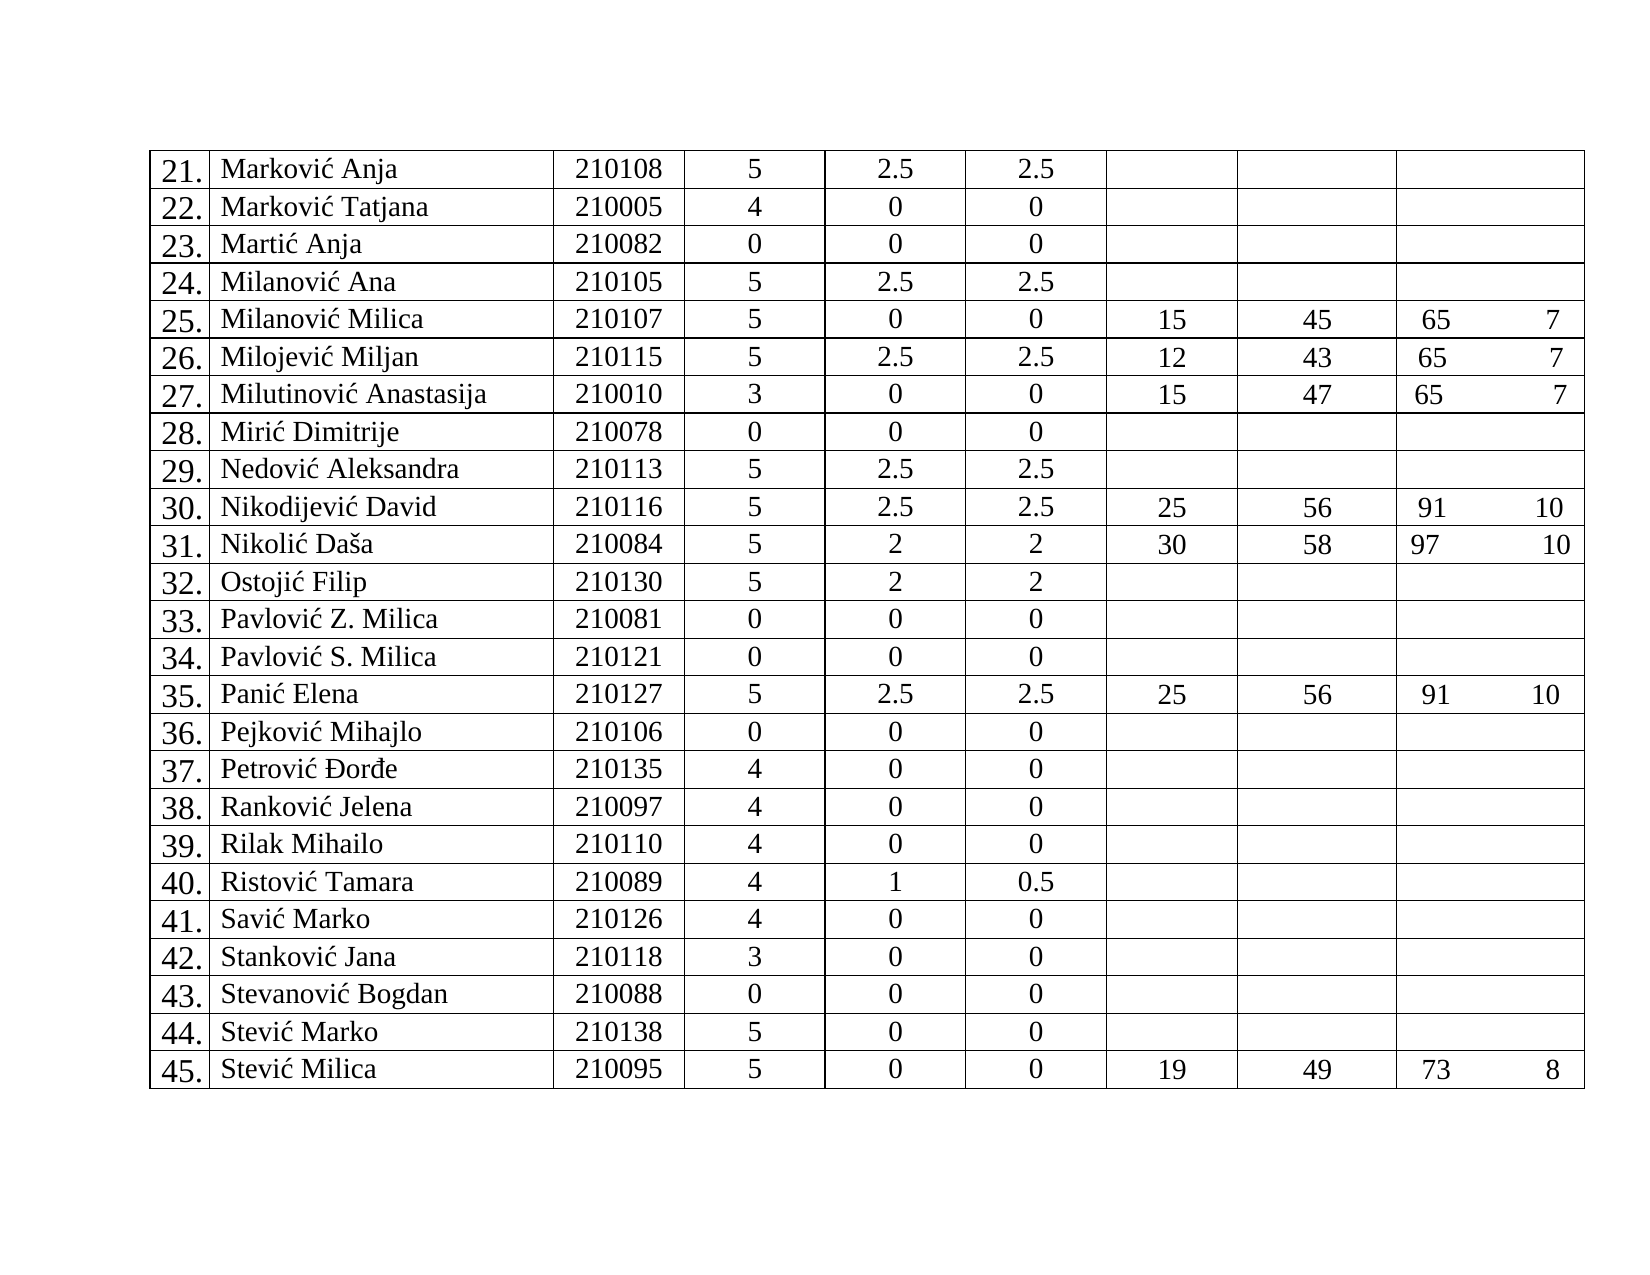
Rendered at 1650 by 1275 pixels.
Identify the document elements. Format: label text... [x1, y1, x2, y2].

table_cell 0 [826, 601, 965, 637]
table_cell [1397, 414, 1584, 450]
table_cell 65 7 [1397, 301, 1584, 337]
table_cell [151, 189, 209, 225]
table_cell [1397, 564, 1584, 600]
table_cell 4 [685, 826, 824, 862]
table_cell [1238, 189, 1396, 225]
table_cell [151, 789, 209, 825]
table_cell [1397, 864, 1584, 900]
table_cell 210108 [554, 151, 684, 187]
table_cell 4 [685, 789, 824, 825]
table_cell [1238, 601, 1396, 637]
table_cell Petrović Đorđe [210, 751, 553, 787]
table_cell 4 [685, 864, 824, 900]
table_cell 4 [685, 751, 824, 787]
table_cell 0 [966, 639, 1106, 675]
table_cell [1238, 901, 1396, 937]
table_cell 56 [1238, 676, 1396, 712]
table_cell [151, 639, 209, 675]
table_cell [1107, 264, 1237, 300]
table_cell [1107, 151, 1237, 187]
table_cell 45 [1238, 301, 1396, 337]
table_cell 0 [966, 601, 1106, 637]
table_cell 0 [826, 414, 965, 450]
table_cell 65 7 [1397, 339, 1584, 375]
table_cell 25 [1107, 489, 1237, 525]
table_cell 0 [826, 189, 965, 225]
table_cell 2.5 [826, 264, 965, 300]
table_cell 65 7 [1397, 376, 1584, 412]
table_cell 73 8 [1397, 1051, 1584, 1087]
table_cell 5 [685, 526, 824, 562]
table_cell 2.5 [966, 489, 1106, 525]
table_cell 210106 [554, 714, 684, 750]
table_cell [1238, 826, 1396, 862]
table_cell 5 [685, 564, 824, 600]
table_cell 210130 [554, 564, 684, 600]
table_cell 2 [826, 526, 965, 562]
table_cell 0 [826, 976, 965, 1012]
table_cell [151, 526, 209, 562]
table_cell 210078 [554, 414, 684, 450]
table_cell [151, 489, 209, 525]
table_cell [151, 151, 209, 187]
table_cell 2.5 [966, 339, 1106, 375]
table_cell 0 [826, 376, 965, 412]
table_cell [151, 301, 209, 337]
table_cell 0 [685, 976, 824, 1012]
table_cell [1238, 714, 1396, 750]
table_cell 49 [1238, 1051, 1396, 1087]
table_cell [1238, 789, 1396, 825]
table_cell 210084 [554, 526, 684, 562]
table_cell 1 [826, 864, 965, 900]
table_cell 5 [685, 489, 824, 525]
table_cell [1397, 901, 1584, 937]
table_cell [1107, 976, 1237, 1012]
table_cell 0 [685, 601, 824, 637]
table_cell 2.5 [966, 676, 1106, 712]
table_cell 43 [1238, 339, 1396, 375]
table_cell 0 [826, 901, 965, 937]
table_cell [1238, 151, 1396, 187]
table_cell Mirić Dimitrije [210, 414, 553, 450]
table_cell Savić Marko [210, 901, 553, 937]
table_cell 4 [685, 189, 824, 225]
table_cell [1397, 1014, 1584, 1050]
table_cell 15 [1107, 301, 1237, 337]
table_cell 91 10 [1397, 676, 1584, 712]
table_cell 0 [826, 939, 965, 975]
table_cell 0 [966, 226, 1106, 262]
table_cell Milanović Milica [210, 301, 553, 337]
table_cell 56 [1238, 489, 1396, 525]
table_cell 210105 [554, 264, 684, 300]
table_cell 0 [685, 714, 824, 750]
table_cell [1107, 751, 1237, 787]
table_cell 58 [1238, 526, 1396, 562]
table_cell [1107, 901, 1237, 937]
table_cell 0.5 [966, 864, 1106, 900]
table_cell 0 [966, 976, 1106, 1012]
table_cell 210095 [554, 1051, 684, 1087]
table_cell [1238, 639, 1396, 675]
table_cell [1107, 826, 1237, 862]
table_cell [1238, 939, 1396, 975]
table_cell [1107, 639, 1237, 675]
table_cell [1397, 264, 1584, 300]
table_cell Nikolić Daša [210, 526, 553, 562]
table_cell [1238, 264, 1396, 300]
table_cell [151, 901, 209, 937]
table_cell [1397, 639, 1584, 675]
table_cell [151, 939, 209, 975]
table_cell [151, 751, 209, 787]
table_cell Panić Elena [210, 676, 553, 712]
table_cell [1397, 751, 1584, 787]
table_cell 3 [685, 376, 824, 412]
table_cell 5 [685, 301, 824, 337]
table_cell [1107, 189, 1237, 225]
table_cell 0 [826, 789, 965, 825]
table_cell [1397, 789, 1584, 825]
table_cell [1397, 189, 1584, 225]
table_cell 2 [966, 526, 1106, 562]
table_cell 4 [685, 901, 824, 937]
table_cell Milanović Ana [210, 264, 553, 300]
table_cell [151, 451, 209, 487]
table_cell Ranković Jelena [210, 789, 553, 825]
table_cell 0 [826, 1051, 965, 1087]
table_cell [1238, 564, 1396, 600]
table_cell 0 [966, 714, 1106, 750]
table_cell 0 [966, 901, 1106, 937]
table_cell 0 [826, 639, 965, 675]
table_cell [1238, 414, 1396, 450]
table_cell Ostojić Filip [210, 564, 553, 600]
table_cell [1238, 864, 1396, 900]
table_cell 0 [966, 1051, 1106, 1087]
table_cell 91 10 [1397, 489, 1584, 525]
table_cell Rilak Mihailo [210, 826, 553, 862]
table_cell Stevanović Bogdan [210, 976, 553, 1012]
table_cell Ristović Tamara [210, 864, 553, 900]
table_cell 97 10 [1397, 526, 1584, 562]
table_cell Pejković Mihajlo [210, 714, 553, 750]
table_cell [151, 1014, 209, 1050]
table_cell 210088 [554, 976, 684, 1012]
table_cell 0 [685, 639, 824, 675]
table_cell [1238, 1014, 1396, 1050]
table_cell [1397, 939, 1584, 975]
table_cell 2 [826, 564, 965, 600]
table_cell Pavlović Z. Milica [210, 601, 553, 637]
table_cell [1107, 864, 1237, 900]
table_cell 15 [1107, 376, 1237, 412]
table_cell 0 [966, 789, 1106, 825]
table_cell [1397, 976, 1584, 1012]
table_cell Milutinović Anastasija [210, 376, 553, 412]
table_cell [1107, 564, 1237, 600]
table_cell [151, 601, 209, 637]
table_cell 25 [1107, 676, 1237, 712]
table_cell 0 [826, 226, 965, 262]
table_cell 2.5 [826, 451, 965, 487]
table_cell [1397, 151, 1584, 187]
table_cell 2.5 [826, 151, 965, 187]
table_cell [1107, 601, 1237, 637]
table_cell 19 [1107, 1051, 1237, 1087]
table_cell Stević Milica [210, 1051, 553, 1087]
table_cell 5 [685, 676, 824, 712]
table_cell 210097 [554, 789, 684, 825]
table_cell [1107, 414, 1237, 450]
table_cell [1397, 714, 1584, 750]
table_cell 5 [685, 1051, 824, 1087]
table_cell Nikodijević David [210, 489, 553, 525]
table_cell Marković Tatjana [210, 189, 553, 225]
table_cell [1397, 226, 1584, 262]
table_cell Marković Anja [210, 151, 553, 187]
table_cell 0 [685, 226, 824, 262]
table_cell 210081 [554, 601, 684, 637]
table_cell [1107, 451, 1237, 487]
table_cell 210135 [554, 751, 684, 787]
table_cell [1107, 1014, 1237, 1050]
table_cell 30 [1107, 526, 1237, 562]
table_cell 5 [685, 151, 824, 187]
table_cell [151, 564, 209, 600]
table_cell 2.5 [826, 489, 965, 525]
table_cell 0 [685, 414, 824, 450]
table_cell 0 [826, 714, 965, 750]
table_cell [151, 714, 209, 750]
table_cell [151, 339, 209, 375]
table_cell 0 [966, 376, 1106, 412]
table_cell [1107, 226, 1237, 262]
table_cell 0 [826, 826, 965, 862]
table_cell 0 [966, 826, 1106, 862]
table_cell 210005 [554, 189, 684, 225]
table_cell [1107, 789, 1237, 825]
table_cell Pavlović S. Milica [210, 639, 553, 675]
table_cell [151, 414, 209, 450]
table_cell Milojević Milјan [210, 339, 553, 375]
table_cell 5 [685, 1014, 824, 1050]
table_cell [151, 826, 209, 862]
table_cell 0 [826, 751, 965, 787]
table_cell [151, 264, 209, 300]
table_cell 210118 [554, 939, 684, 975]
table_cell [151, 226, 209, 262]
table_cell 210010 [554, 376, 684, 412]
table_cell [1397, 451, 1584, 487]
table_cell [1238, 976, 1396, 1012]
table_cell 5 [685, 451, 824, 487]
table_cell 0 [966, 751, 1106, 787]
table_cell 0 [826, 1014, 965, 1050]
table_cell [151, 676, 209, 712]
table_cell [1238, 226, 1396, 262]
table_cell 0 [966, 1014, 1106, 1050]
table_cell [1397, 601, 1584, 637]
table_cell [1397, 826, 1584, 862]
table_cell 210089 [554, 864, 684, 900]
table_cell 2 [966, 564, 1106, 600]
table_cell 210115 [554, 339, 684, 375]
table_cell 0 [966, 189, 1106, 225]
table_cell 210107 [554, 301, 684, 337]
table_cell [1107, 939, 1237, 975]
table_cell 0 [966, 301, 1106, 337]
table_cell 3 [685, 939, 824, 975]
table_cell 2.5 [826, 339, 965, 375]
table_cell 210082 [554, 226, 684, 262]
table_cell 5 [685, 264, 824, 300]
table_cell 2.5 [826, 676, 965, 712]
table_cell 2.5 [966, 451, 1106, 487]
table_cell 210121 [554, 639, 684, 675]
table_cell 210127 [554, 676, 684, 712]
table_cell 210116 [554, 489, 684, 525]
table_cell Martić Anja [210, 226, 553, 262]
table_cell [1238, 751, 1396, 787]
table_cell 210113 [554, 451, 684, 487]
table_cell Stević Marko [210, 1014, 553, 1050]
table_cell 2.5 [966, 151, 1106, 187]
table_cell 0 [826, 301, 965, 337]
table_cell [1107, 714, 1237, 750]
table_cell [151, 376, 209, 412]
table_cell 210126 [554, 901, 684, 937]
table_cell Nedović Aleksandra [210, 451, 553, 487]
table_cell 5 [685, 339, 824, 375]
table_cell [151, 976, 209, 1012]
table_cell 47 [1238, 376, 1396, 412]
table_cell [151, 864, 209, 900]
table_cell 2.5 [966, 264, 1106, 300]
table_cell [1238, 451, 1396, 487]
table_cell 210138 [554, 1014, 684, 1050]
table_cell 0 [966, 939, 1106, 975]
table_cell 12 [1107, 339, 1237, 375]
table_cell 210110 [554, 826, 684, 862]
table_cell [151, 1051, 209, 1087]
table_cell Stanković Jana [210, 939, 553, 975]
table_cell 0 [966, 414, 1106, 450]
